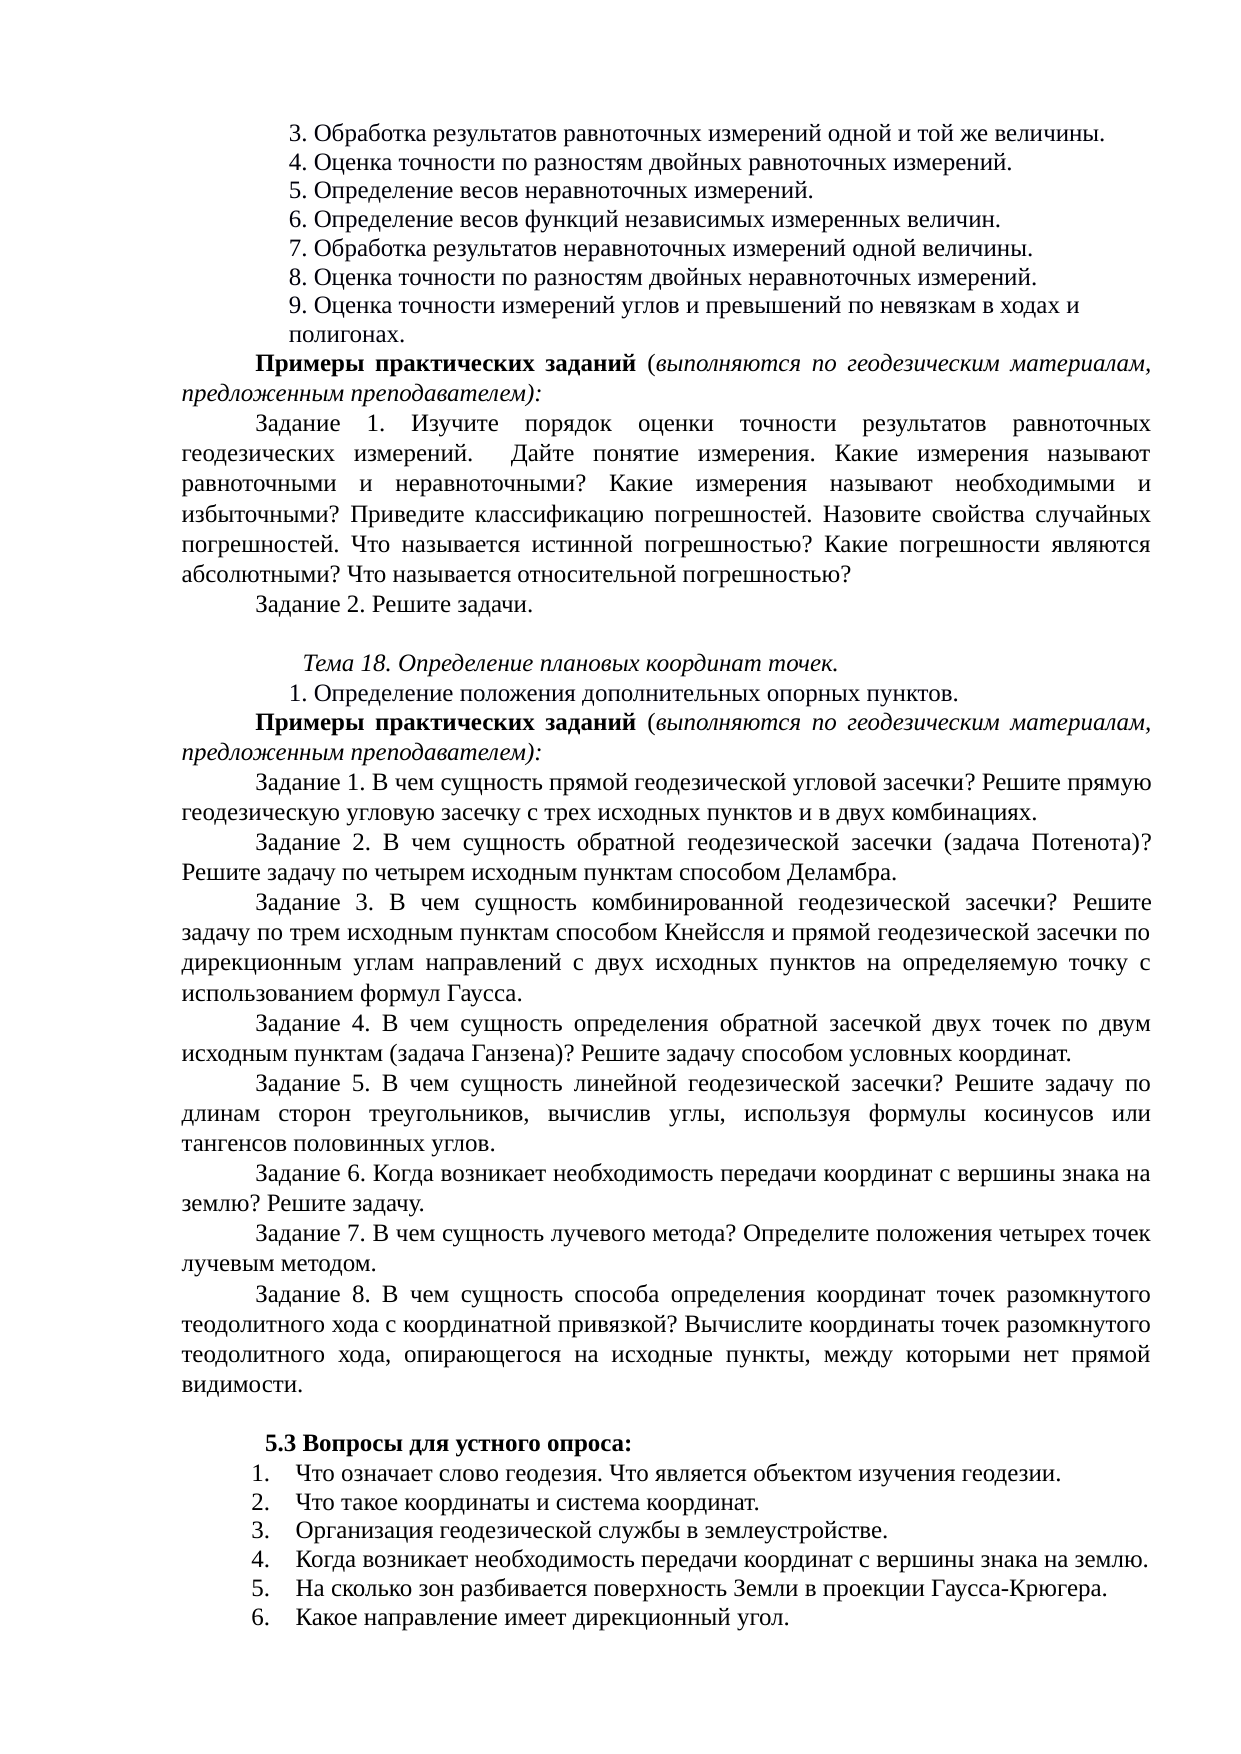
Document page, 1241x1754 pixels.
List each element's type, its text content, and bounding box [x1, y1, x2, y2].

list Что такое координаты и система координат. [251, 1487, 1152, 1515]
text Задание 3. В чем сущность комбинированной геодезической засечки? Решите задачу по трем исходным пунктам способом Кнейссля и прямой геодезической засечки по дирекционным углам направлений с двух исходных пунктов на определяемую точку с использованием формул Гаусса. [181, 887, 1152, 1006]
list Организация геодезической службы в землеустройстве. [251, 1515, 1152, 1544]
text 6. Определение весов функций независимых измеренных величин. [288, 204, 1152, 233]
text 8. Оценка точности по разностям двойных неравноточных измерений. [288, 262, 1152, 291]
list На сколько зон разбивается поверхность Земли в проекции Гаусса-Крюгера. [251, 1573, 1152, 1602]
text Задание 8. В чем сущность способа определения координат точек разомкнутого теодолитного хода с координатной привязкой? Вычислите координаты точек разомкнутого теодолитного хода, опирающегося на исходные пункты, между которыми нет прямой видимости. [181, 1279, 1152, 1398]
text Задание 7. В чем сущность лучевого метода? Определите положения четырех точек лучевым методом. [181, 1218, 1152, 1277]
text 5. Определение весов неравноточных измерений. [288, 176, 1152, 204]
list Что означает слово геодезия. Что является объектом изучения геодезии. [251, 1458, 1152, 1487]
text Задание 1. В чем сущность прямой геодезической угловой засечки? Решите прямую геодезическую угловую засечку с трех исходных пунктов и в двух комбинациях. [181, 767, 1152, 826]
text 3. Обработка результатов равноточных измерений одной и той же величины. [288, 118, 1152, 147]
text Примеры практических заданий (выполняются по геодезическим материалам, предложенным преподавателем): [181, 707, 1152, 766]
text Задание 6. Когда возникает необходимость передачи координат с вершины знака на землю? Решите задачу. [181, 1158, 1152, 1217]
text Задание 4. В чем сущность определения обратной засечкой двух точек по двум исходным пунктам (задача Ганзена)? Решите задачу способом условных координат. [181, 1008, 1152, 1067]
text Задание 2. В чем сущность обратной геодезической засечки (задача Потенота)? Решите задачу по четырем исходным пунктам способом Деламбра. [181, 827, 1152, 886]
text 4. Оценка точности по разностям двойных равноточных измерений. [288, 147, 1152, 176]
text 7. Обработка результатов неравноточных измерений одной величины. [288, 233, 1152, 262]
list Когда возникает необходимость передачи координат с вершины знака на землю. [251, 1544, 1152, 1573]
text 9. Оценка точности измерений углов и превышений по невязкам в ходах и полигонах. [288, 291, 1152, 348]
text 1. Определение положения дополнительных опорных пунктов. [288, 678, 1152, 707]
list Тема 18. Определение плановых координат точек. [252, 648, 1152, 677]
text Задание 1. Изучите порядок оценки точности результатов равноточных геодезических измерений. Дайте понятие измерения. Какие измерения называют равноточными и неравноточными? Какие измерения называют необходимыми и избыточными? Приведите классификацию погрешностей. Назовите свойства случайных погрешностей. Что называется истинной погрешностью? Какие погрешности являются абсолютными? Что называется относительной погрешностью? [181, 408, 1152, 588]
text Задание 2. Решите задачи. [181, 589, 1152, 618]
text Задание 5. В чем сущность линейной геодезической засечки? Решите задачу по длинам сторон треугольников, вычислив углы, используя формулы косинусов или тангенсов половинных углов. [181, 1068, 1152, 1157]
list 5.3 Вопросы для устного опроса: [215, 1428, 1152, 1457]
list Какое направление имеет дирекционный угол. [251, 1602, 1152, 1630]
text Примеры практических заданий (выполняются по геодезическим материалам, предложенным преподавателем): [181, 348, 1152, 407]
